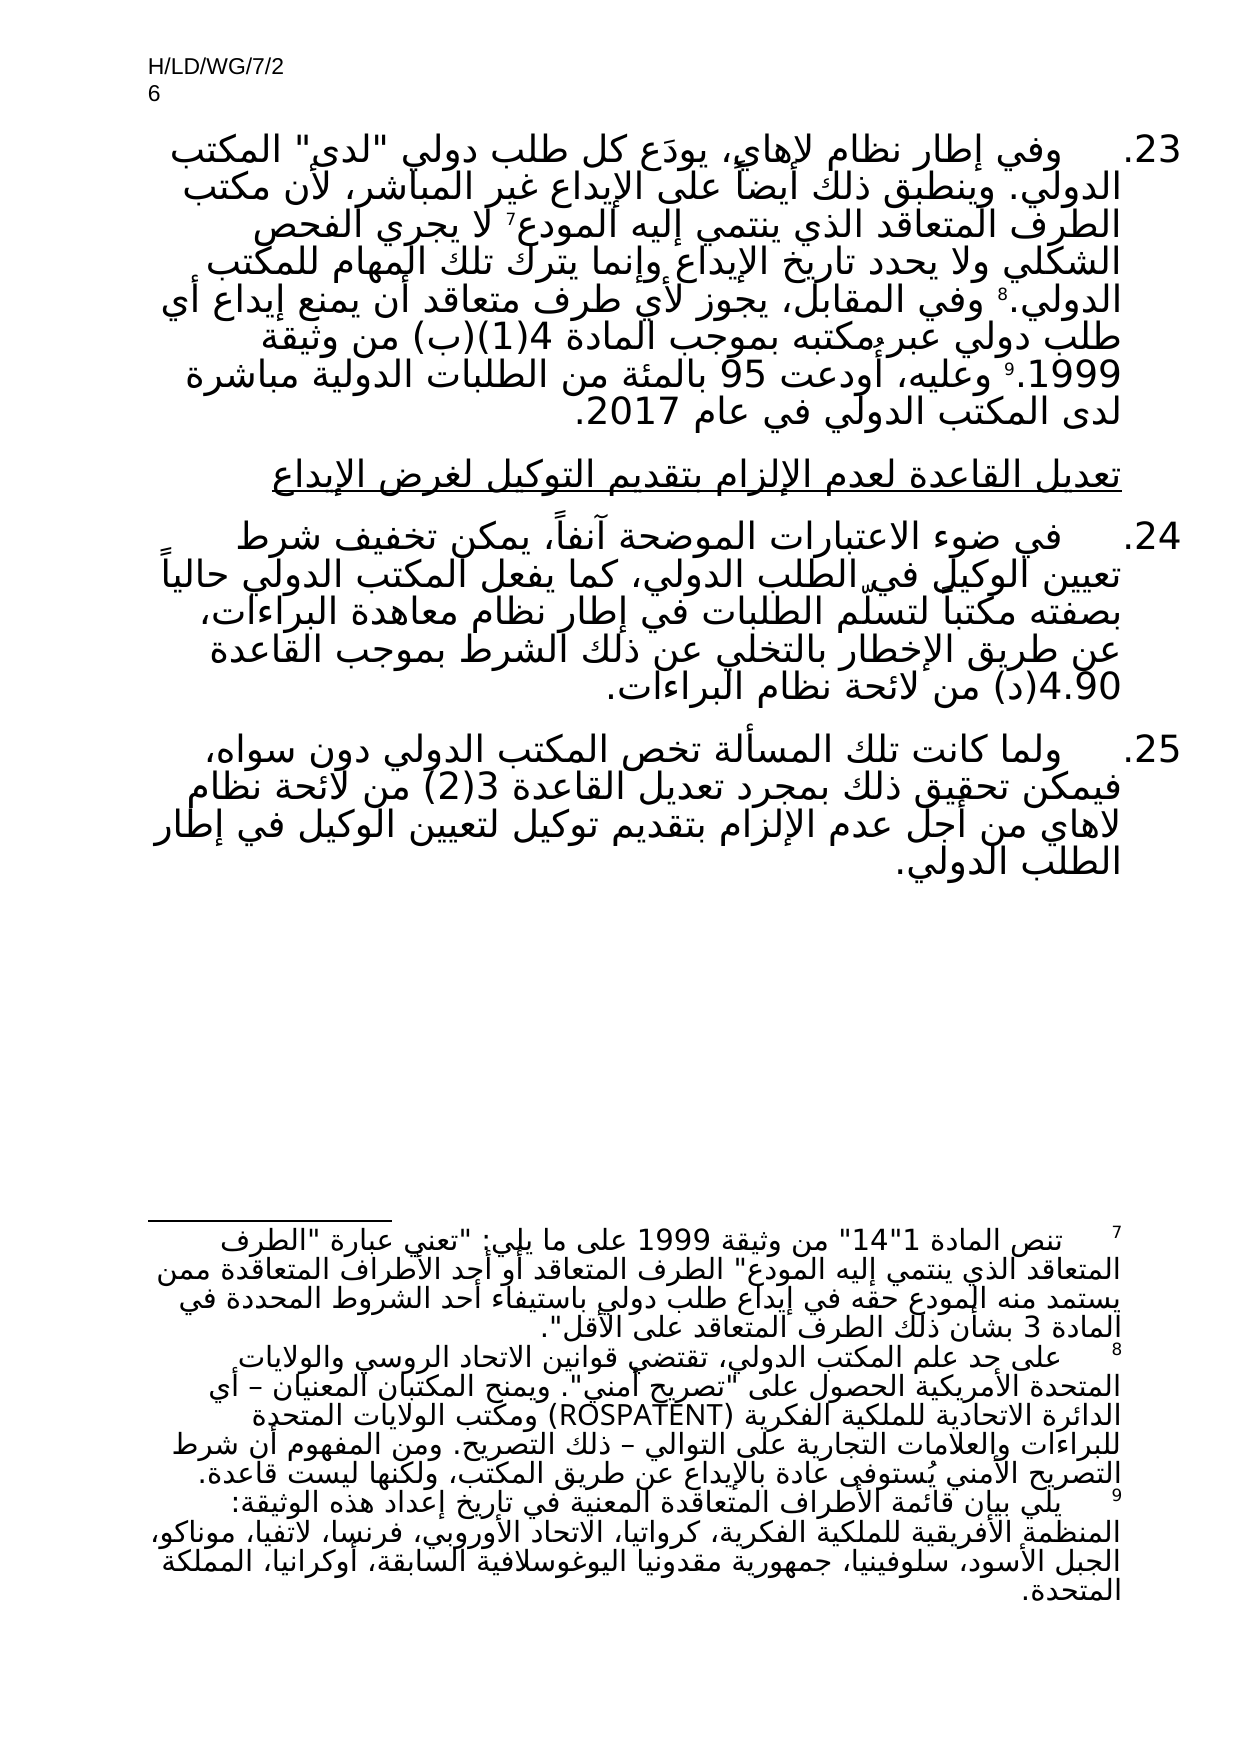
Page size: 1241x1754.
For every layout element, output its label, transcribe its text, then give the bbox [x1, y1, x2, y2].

subtitle تعديل القاعدة لعدم الإلزام بتقديم التوكيل لغرض الإيداع [148, 457, 1122, 495]
text في ضوء الاعتبارات الموضحة آنفاً، يمكن تخفيف شرط تعيين الوكيل في الطلب الدولي، كما يفعل المكتب الدولي حالياً بصفته مكتباً لتسلّم الطلبات في إطار نظام معاهدة البراءات، عن طريق الإخطار بالتخلي عن ذلك الشرط بموجب القاعدة 4.90(د) من لائحة نظام البراءات. [148, 520, 1122, 707]
text وفي إطار نظام لاهاي، يودَع كل طلب دولي "لدى" المكتب الدولي. وينطبق ذلك أيضاً على الإيداع غير المباشر، لأن مكتب الطرف المتعاقد الذي ينتمي إليه المودع لا يجري الفحص الشكلي ولا يحدد تاريخ الإيداع وإنما يترك تلك المهام للمكتب الدولي. وفي المقابل، يجوز لأي طرف متعاقد أن يمنع إيداع أي طلب دولي عبر مكتبه بموجب المادة 4(1)(ب) من وثيقة 1999. وعليه، أُودعت 95 بالمئة من الطلبات الدولية مباشرة لدى المكتب الدولي في عام 2017. [148, 132, 1122, 432]
text ولما كانت تلك المسألة تخص المكتب الدولي دون سواه، فيمكن تحقيق ذلك بمجرد تعديل القاعدة 3(2) من لائحة نظام لاهاي من أجل عدم الإلزام بتقديم توكيل لتعيين الوكيل في إطار الطلب الدولي. [148, 732, 1122, 882]
